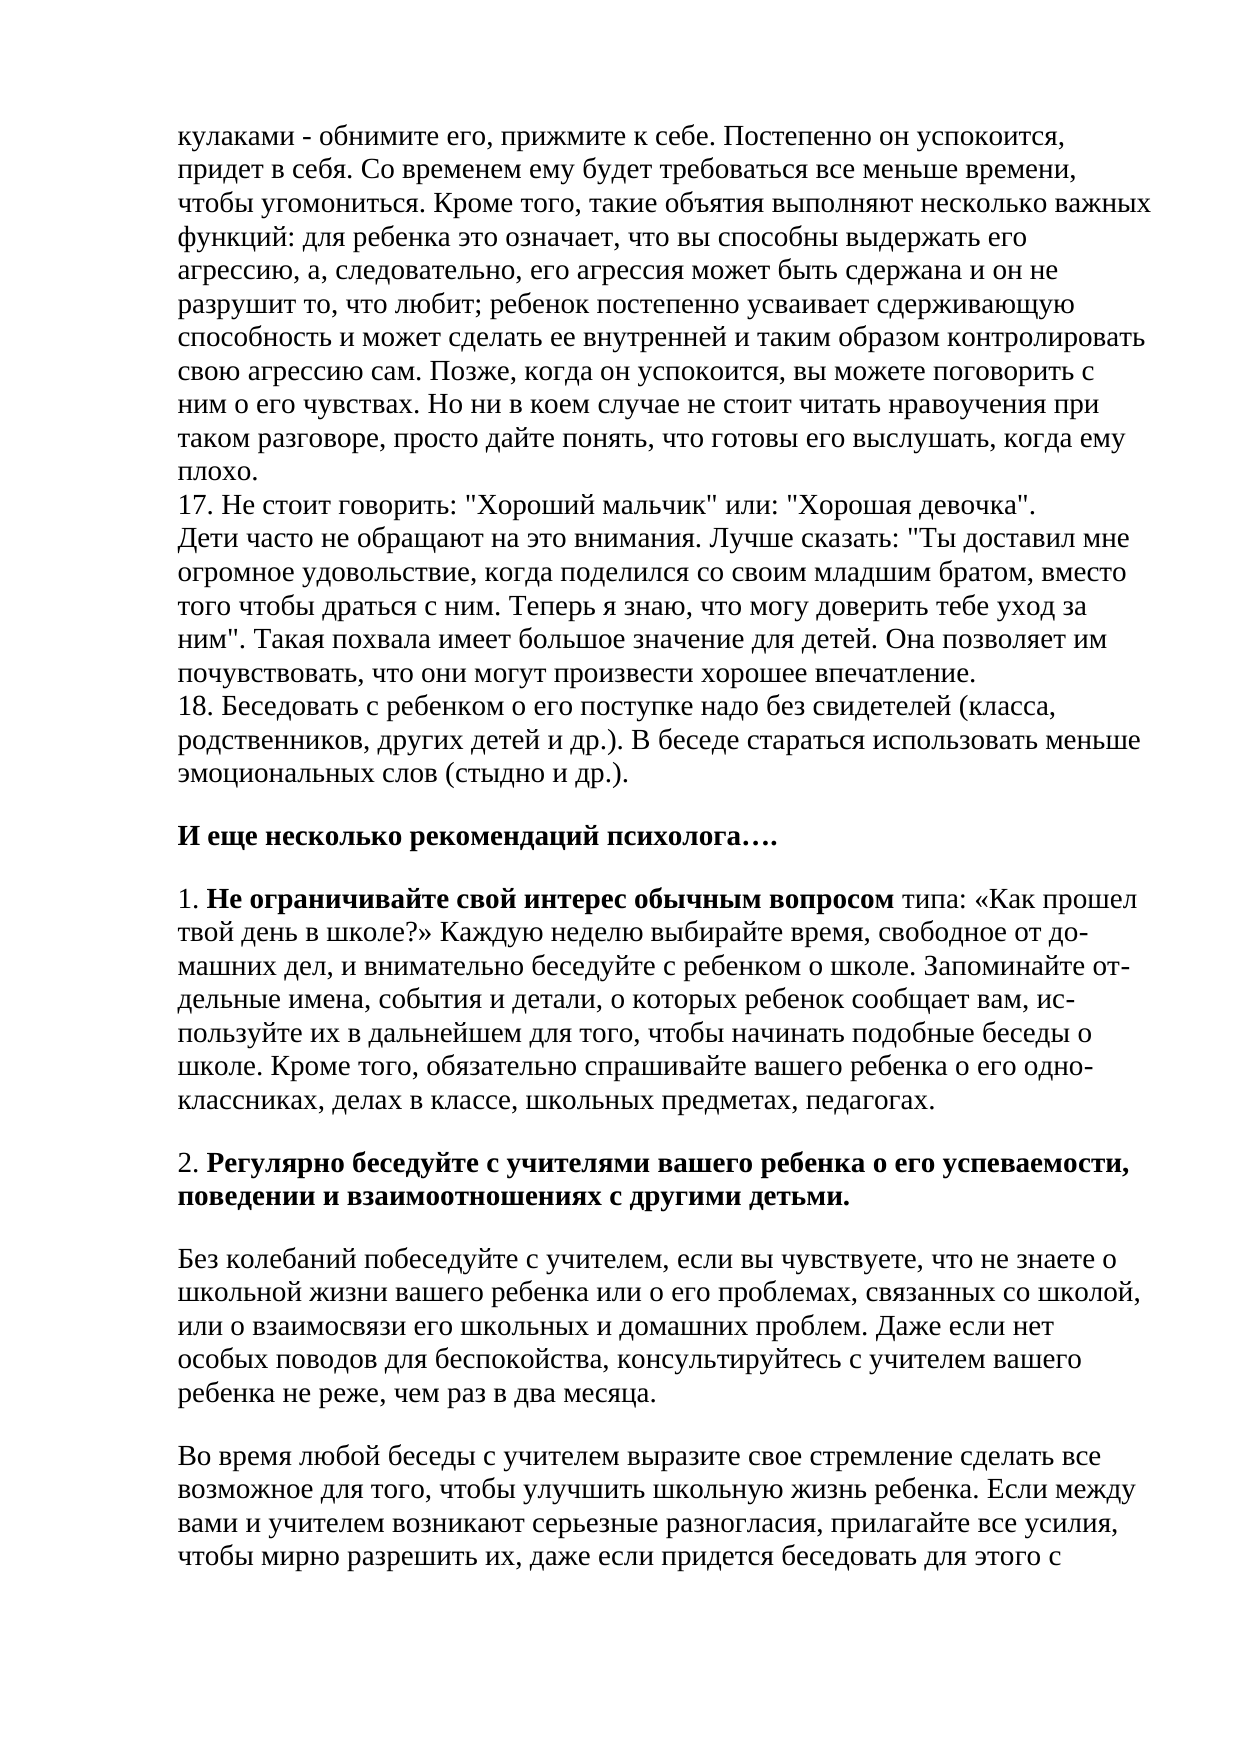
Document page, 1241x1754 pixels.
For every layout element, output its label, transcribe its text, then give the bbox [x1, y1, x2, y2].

text 18. Беседовать с ребенком о его поступке надо без свидетелей (класса, [177, 688, 1152, 722]
text огромное удовольствие, когда поделился со своим младшим братом, вместо [177, 554, 1152, 588]
text 1. Не ограничивайте свой интерес обычным вопросом типа: «Как прошел твой день в школе?» Каждую неделю выбирайте время, свободное от домашних дел, и внимательно беседуйте с ребенком о школе. Запоминайте отдельные имена, события и детали, о которых ребенок сообщает вам, используйте их в дальнейшем для того, чтобы начинать подобные беседы о школе. Кроме того, обязательно спрашивайте вашего ребенка о его одноклассниках, делах в классе, школьных предметах, педагогах. [177, 881, 1152, 1116]
text агрессию, а, следовательно, его агрессия может быть сдержана и он не [177, 252, 1152, 286]
text свою агрессию сам. Позже, когда он успокоится, вы можете поговорить с [177, 353, 1152, 386]
text И еще несколько рекомендаций психолога…. [177, 818, 1152, 852]
text 17. Не стоит говорить: "Хороший мальчик" или: "Хорошая девочка". [177, 487, 1152, 521]
text функций: для ребенка это означает, что вы способны выдержать его [177, 219, 1152, 252]
text ним". Такая похвала имеет большое значение для детей. Она позволяет им [177, 621, 1152, 655]
text Дети часто не обращают на это внимания. Лучше сказать: "Ты доставил мне [177, 521, 1152, 554]
text таком разговоре, просто дайте понять, что готовы его выслушать, когда ему [177, 420, 1152, 453]
text 2. Регулярно беседуйте с учителями вашего ребенка о его успеваемости, поведении и взаимоотношениях с другими детьми. [177, 1145, 1152, 1212]
text придет в себя. Со временем ему будет требоваться все меньше времени, [177, 152, 1152, 185]
text способность и может сделать ее внутренней и таким образом контролировать [177, 319, 1152, 353]
text почувствовать, что они могут произвести хорошее впечатление. [177, 655, 1152, 688]
text того чтобы драться с ним. Теперь я знаю, что могу доверить тебе уход за [177, 588, 1152, 621]
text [177, 1438, 1152, 1572]
text эмоциональных слов (стыдно и др.). [177, 755, 1152, 789]
text родственников, других детей и др.). В беседе стараться использовать меньше [177, 722, 1152, 755]
text кулаками - обнимите его, прижмите к себе. Постепенно он успокоится, [177, 118, 1152, 152]
text разрушит то, что любит; ребенок постепенно усваивает сдерживающую [177, 286, 1152, 319]
text Без колебаний побеседуйте с учителем, если вы чувствуете, что не знаете о школьной жизни вашего ребенка или о его проблемах, связанных со школой, или о взаимосвязи его школьных и домашних проблем. Даже если нет особых поводов для беспокойства, консультируйтесь с учителем вашего ребенка не реже, чем раз в два месяца. [177, 1241, 1152, 1409]
text чтобы угомониться. Кроме того, такие объятия выполняют несколько важных [177, 185, 1152, 219]
text плохо. [177, 453, 1152, 487]
text ним о его чувствах. Но ни в коем случае не стоит читать нравоучения при [177, 386, 1152, 420]
